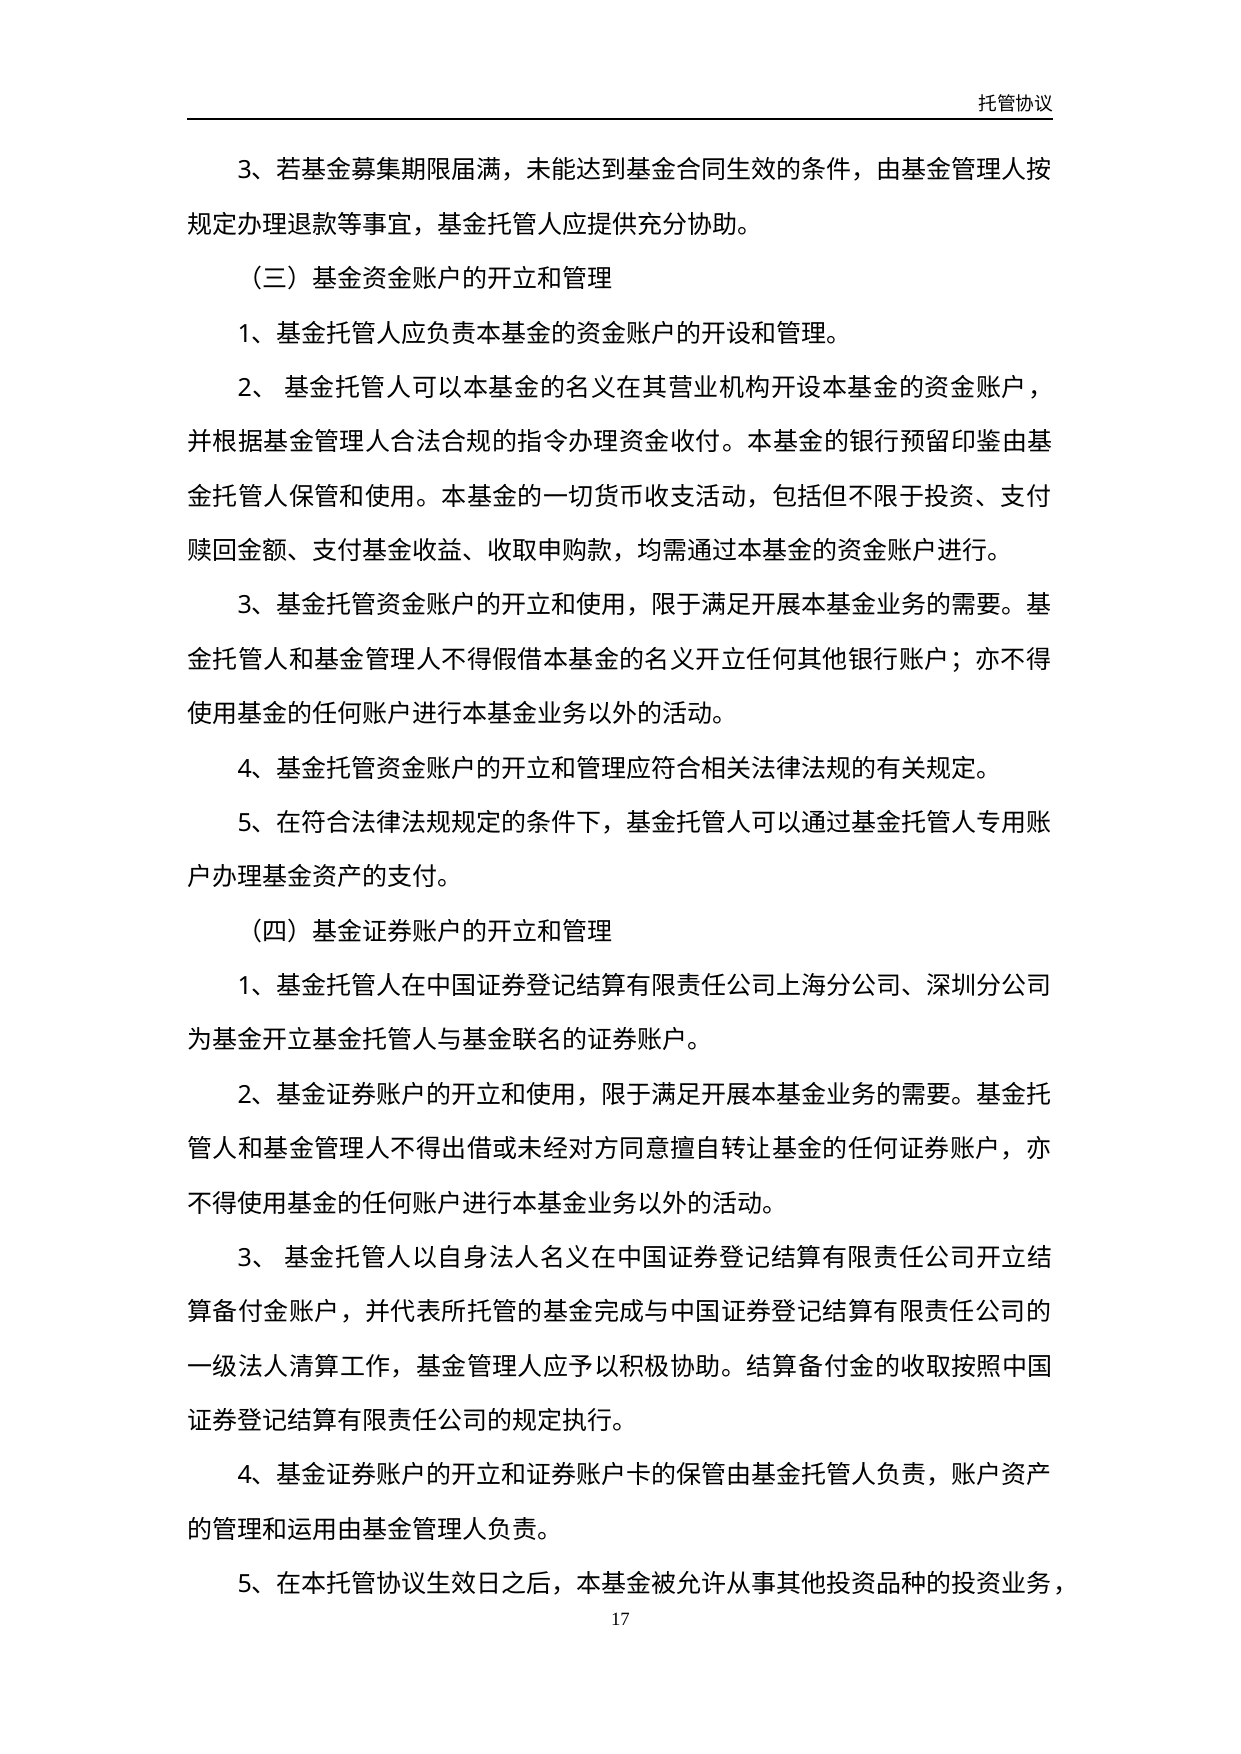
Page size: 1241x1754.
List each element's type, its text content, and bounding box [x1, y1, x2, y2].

text （四）基金证券账户的开立和管理 [187, 911, 1053, 947]
text 3、若基金募集期限届满，未能达到基金合同生效的条件，由基金管理人按规定办理退款等事宜，基金托管人应提供充分协助。 [187, 150, 1053, 241]
text （三）基金资金账户的开立和管理 [187, 259, 1053, 295]
text 2、 基金托管人可以本基金的名义在其营业机构开设本基金的资金账户，并根据基金管理人合法合规的指令办理资金收付。本基金的银行预留印鉴由基金托管人保管和使用。本基金的一切货币收支活动，包括但不限于投资、支付赎回金额、支付基金收益、收取申购款，均需通过本基金的资金账户进行。 [187, 367, 1053, 567]
text 3、 基金托管人以自身法人名义在中国证券登记结算有限责任公司开立结算备付金账户，并代表所托管的基金完成与中国证券登记结算有限责任公司的一级法人清算工作，基金管理人应予以积极协助。结算备付金的收取按照中国证券登记结算有限责任公司的规定执行。 [187, 1237, 1053, 1437]
text 2、基金证券账户的开立和使用，限于满足开展本基金业务的需要。基金托管人和基金管理人不得出借或未经对方同意擅自转让基金的任何证券账户，亦不得使用基金的任何账户进行本基金业务以外的活动。 [187, 1074, 1053, 1219]
text 4、基金证券账户的开立和证券账户卡的保管由基金托管人负责，账户资产的管理和运用由基金管理人负责。 [187, 1455, 1053, 1546]
text 1、基金托管人在中国证券登记结算有限责任公司上海分公司、深圳分公司为基金开立基金托管人与基金联名的证券账户。 [187, 966, 1053, 1056]
text 5、在符合法律法规规定的条件下，基金托管人可以通过基金托管人专用账户办理基金资产的支付。 [187, 802, 1053, 893]
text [187, 1564, 1053, 1600]
text 1、基金托管人应负责本基金的资金账户的开设和管理。 [187, 313, 1053, 349]
text 4、基金托管资金账户的开立和管理应符合相关法律法规的有关规定。 [187, 748, 1053, 784]
text 3、基金托管资金账户的开立和使用，限于满足开展本基金业务的需要。基金托管人和基金管理人不得假借本基金的名义开立任何其他银行账户；亦不得使用基金的任何账户进行本基金业务以外的活动。 [187, 585, 1053, 730]
